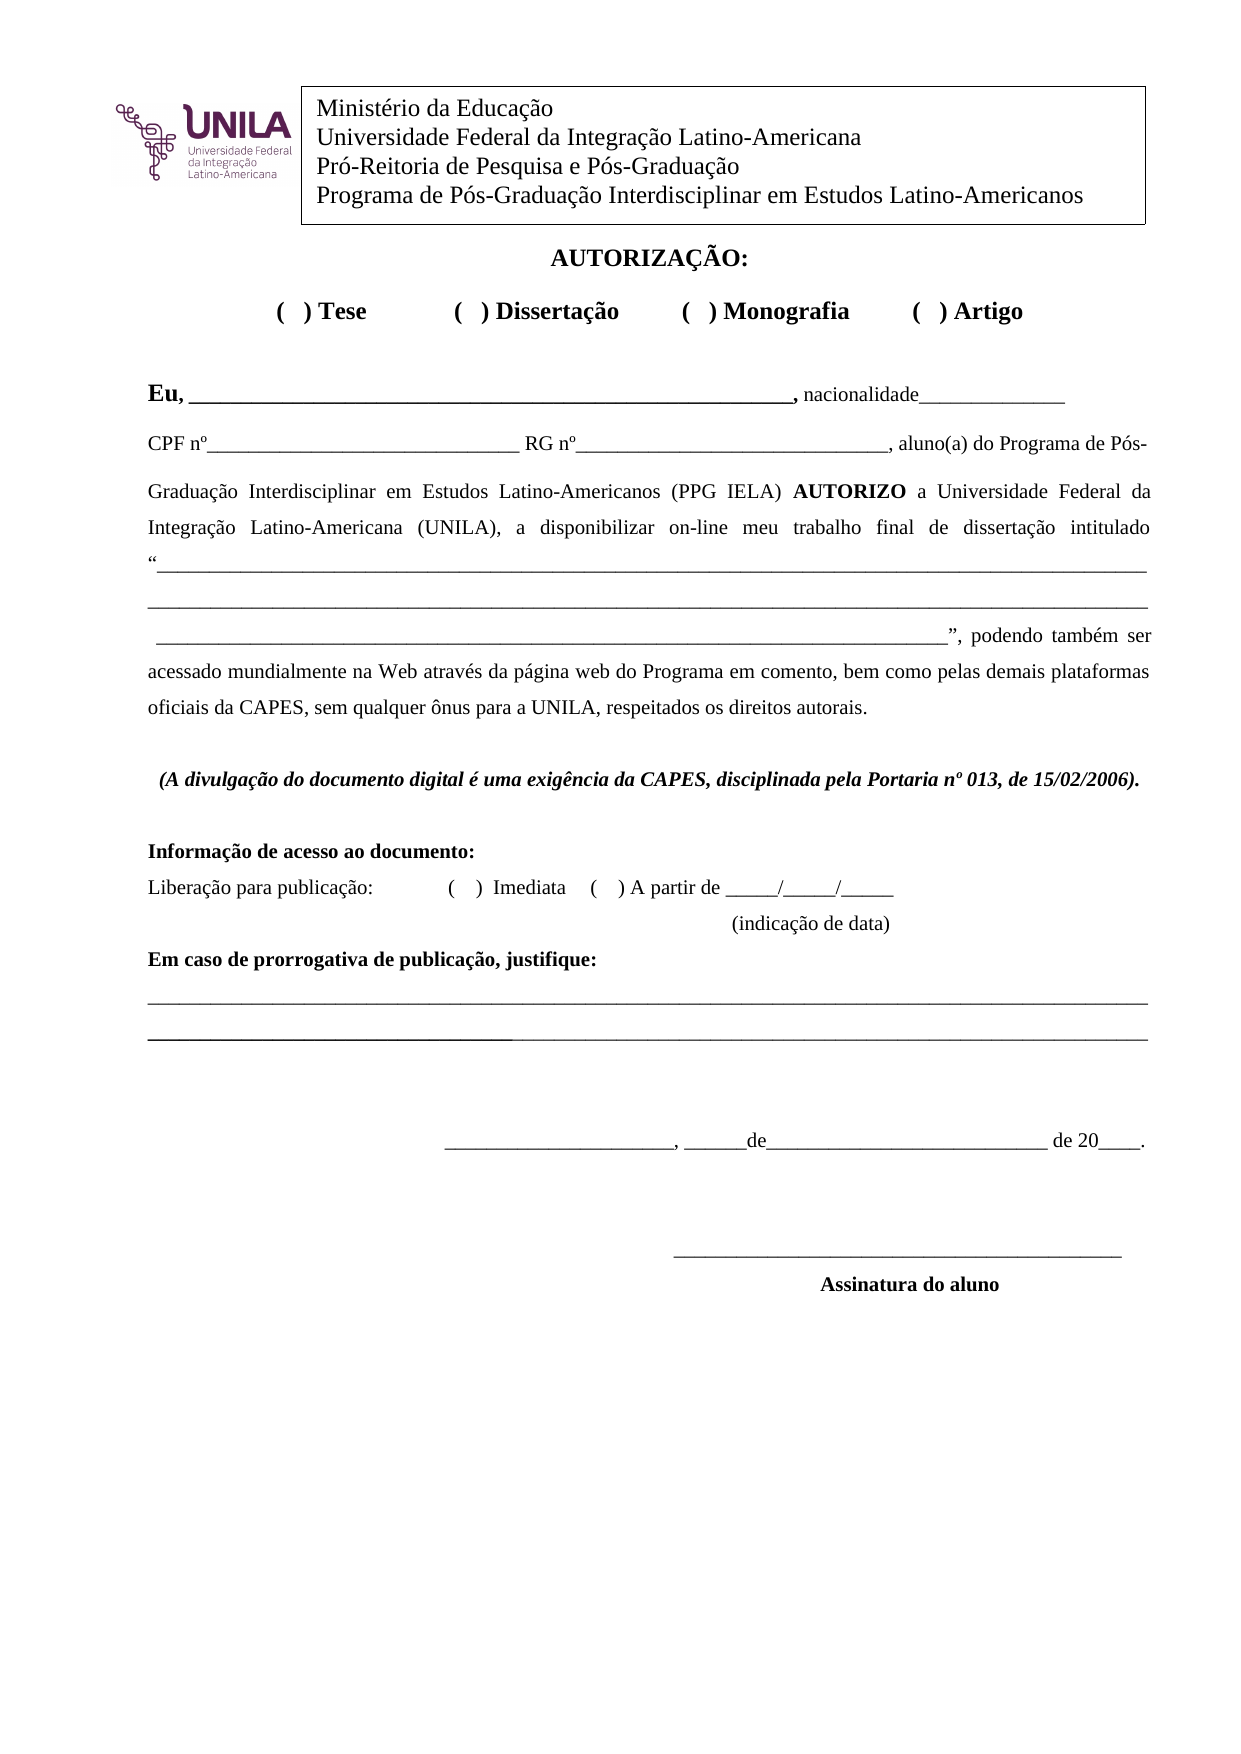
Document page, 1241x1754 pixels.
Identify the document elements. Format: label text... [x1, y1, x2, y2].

text ______________________, ______de___________________________ de 20____. [148, 1127, 1152, 1152]
text ________________________________________________________________________________________________ [148, 983, 1152, 1007]
text ____________________________________________________________________________”, podendo também ser acessado mundialmente na Web através da página web do Programa em comento, bem como pelas demais plataformas oficiais da CAPES, sem qualquer ônus para a UNILA, respeitados os direitos autorais. [148, 623, 1152, 719]
text ________________________________________________________________________________________________ [148, 1019, 1152, 1043]
list AUTORIZAÇÃO: [148, 243, 1152, 272]
text Assinatura do aluno [148, 1272, 1152, 1296]
text CPF nº______________________________ RG nº______________________________, aluno(a) do Programa de Pós- [148, 431, 1152, 455]
text (A divulgação do documento digital é uma exigência da CAPES, disciplinada pela Portaria nº 013, de 15/02/2006). [148, 767, 1152, 791]
text Informação de acesso ao documento: [148, 839, 1152, 863]
text ___________________________________________ [148, 1236, 1152, 1260]
list ( ) Tese ( ) Dissertação ( ) Monografia ( ) Artigo [148, 296, 1152, 325]
text (indicação de data) [590, 911, 1152, 935]
text Em caso de prorrogativa de publicação, justifique: [148, 947, 1152, 971]
text Eu, __________________________________________________________, nacionalidade______________ [148, 378, 1152, 407]
picture [110, 103, 301, 187]
text Graduação Interdisciplinar em Estudos Latino-Americanos (PPG IELA) AUTORIZO a Universidade Federal da Integração Latino-Americana (UNILA), a disponibilizar on-line meu trabalho final de dissertação intitulado “_______________________________________________________________________________________________ ________________________________________________________________________________________________ [148, 479, 1152, 611]
text Liberação para publicação: ( ) Imediata ( ) A partir de _____/_____/_____ [148, 875, 1152, 899]
